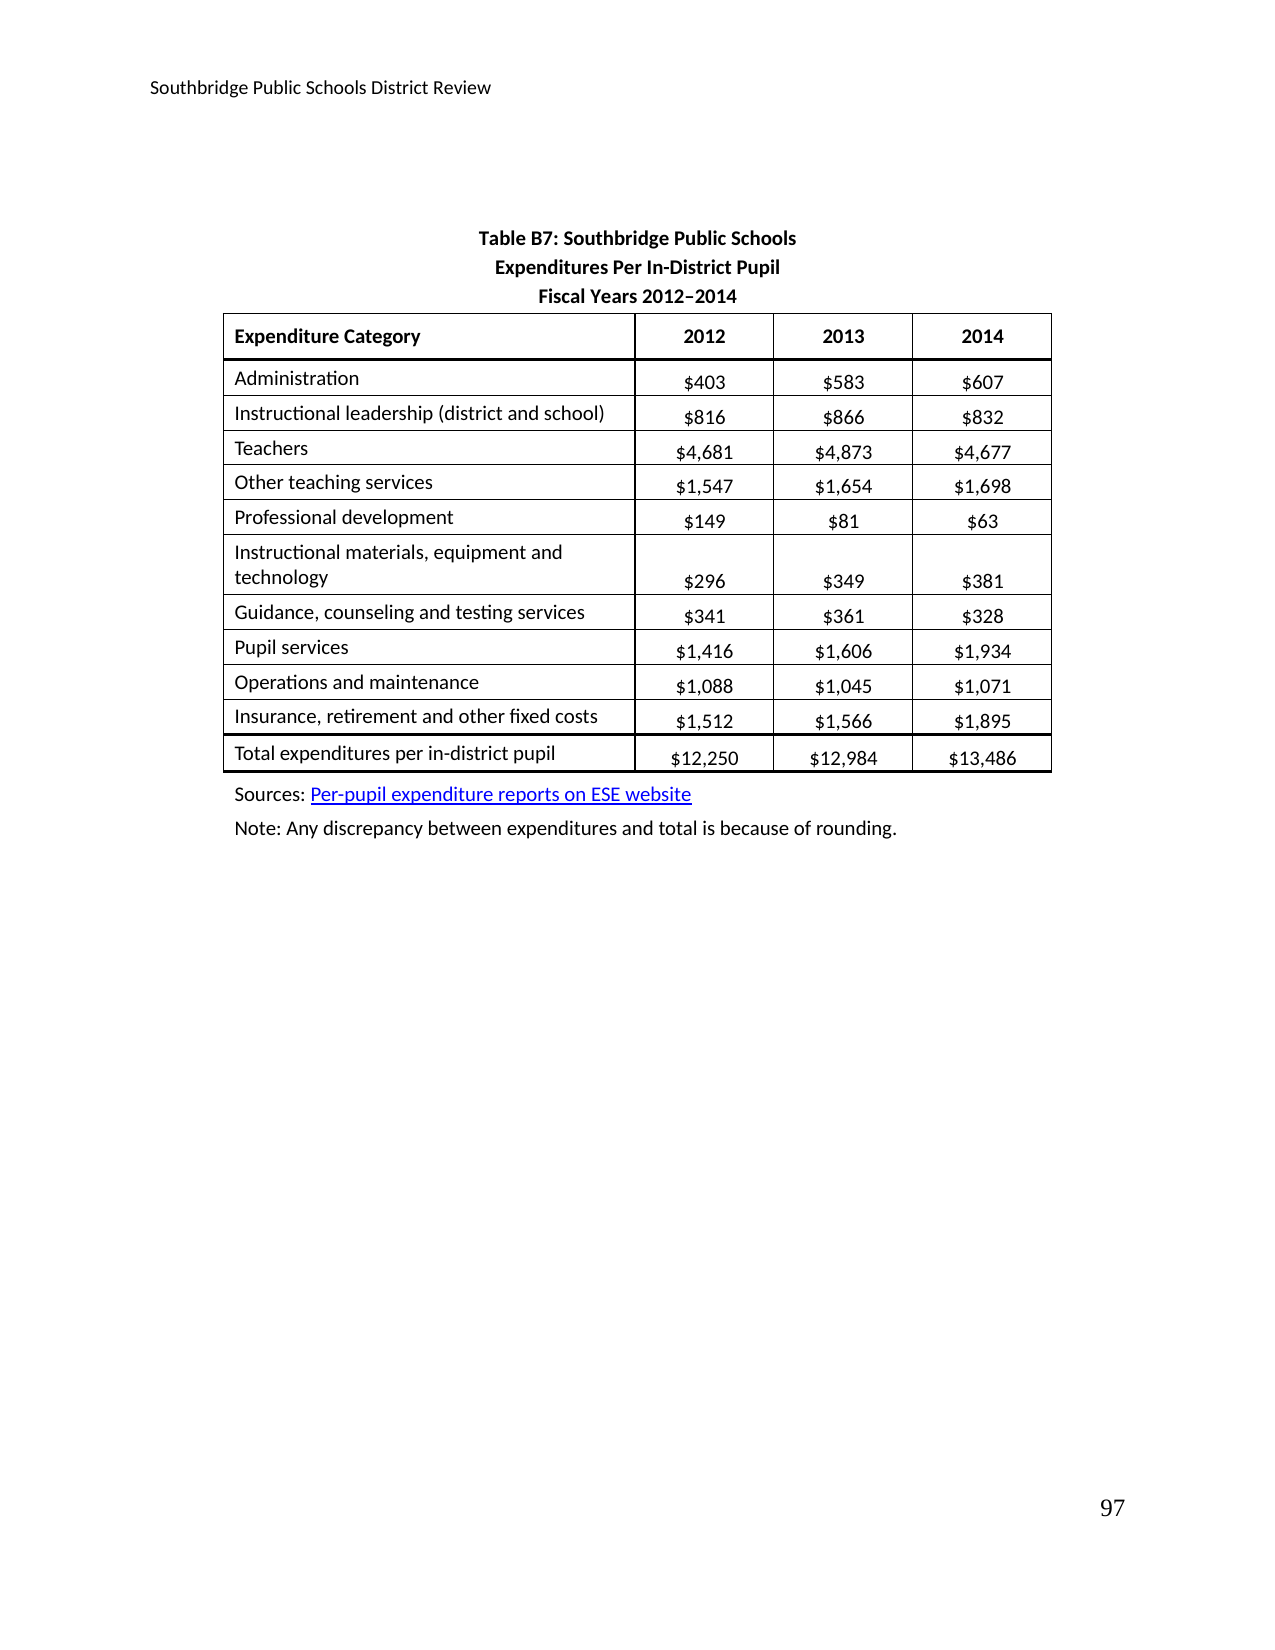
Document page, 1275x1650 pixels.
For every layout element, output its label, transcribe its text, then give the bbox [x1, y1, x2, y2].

text Fiscal Years 2012–2014 [150, 284, 1125, 309]
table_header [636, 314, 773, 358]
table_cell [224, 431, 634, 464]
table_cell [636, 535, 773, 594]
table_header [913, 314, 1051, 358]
text Expenditures Per In-District Pupil [150, 254, 1125, 280]
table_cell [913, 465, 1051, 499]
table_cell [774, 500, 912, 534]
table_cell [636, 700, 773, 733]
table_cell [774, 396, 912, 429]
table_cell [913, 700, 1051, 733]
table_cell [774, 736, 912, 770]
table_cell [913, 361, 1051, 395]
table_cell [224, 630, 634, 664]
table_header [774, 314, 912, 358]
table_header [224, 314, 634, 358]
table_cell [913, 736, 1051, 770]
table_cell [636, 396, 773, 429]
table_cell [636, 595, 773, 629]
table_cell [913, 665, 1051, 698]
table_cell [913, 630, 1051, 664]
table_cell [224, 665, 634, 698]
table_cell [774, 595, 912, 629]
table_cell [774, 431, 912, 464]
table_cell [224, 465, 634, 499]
text Table B7: Southbridge Public Schools [150, 225, 1125, 251]
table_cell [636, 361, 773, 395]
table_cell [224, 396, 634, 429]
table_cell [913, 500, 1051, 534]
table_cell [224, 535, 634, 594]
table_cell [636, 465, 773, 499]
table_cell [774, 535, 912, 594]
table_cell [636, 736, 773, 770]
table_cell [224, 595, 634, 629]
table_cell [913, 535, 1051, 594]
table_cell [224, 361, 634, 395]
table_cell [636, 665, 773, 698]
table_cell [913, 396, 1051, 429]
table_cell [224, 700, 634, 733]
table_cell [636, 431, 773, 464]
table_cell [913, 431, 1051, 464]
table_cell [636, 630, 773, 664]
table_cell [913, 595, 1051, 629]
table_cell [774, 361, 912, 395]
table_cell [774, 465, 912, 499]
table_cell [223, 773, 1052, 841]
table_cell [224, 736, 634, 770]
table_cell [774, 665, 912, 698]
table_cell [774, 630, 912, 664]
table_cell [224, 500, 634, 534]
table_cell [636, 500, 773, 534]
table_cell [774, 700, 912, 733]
